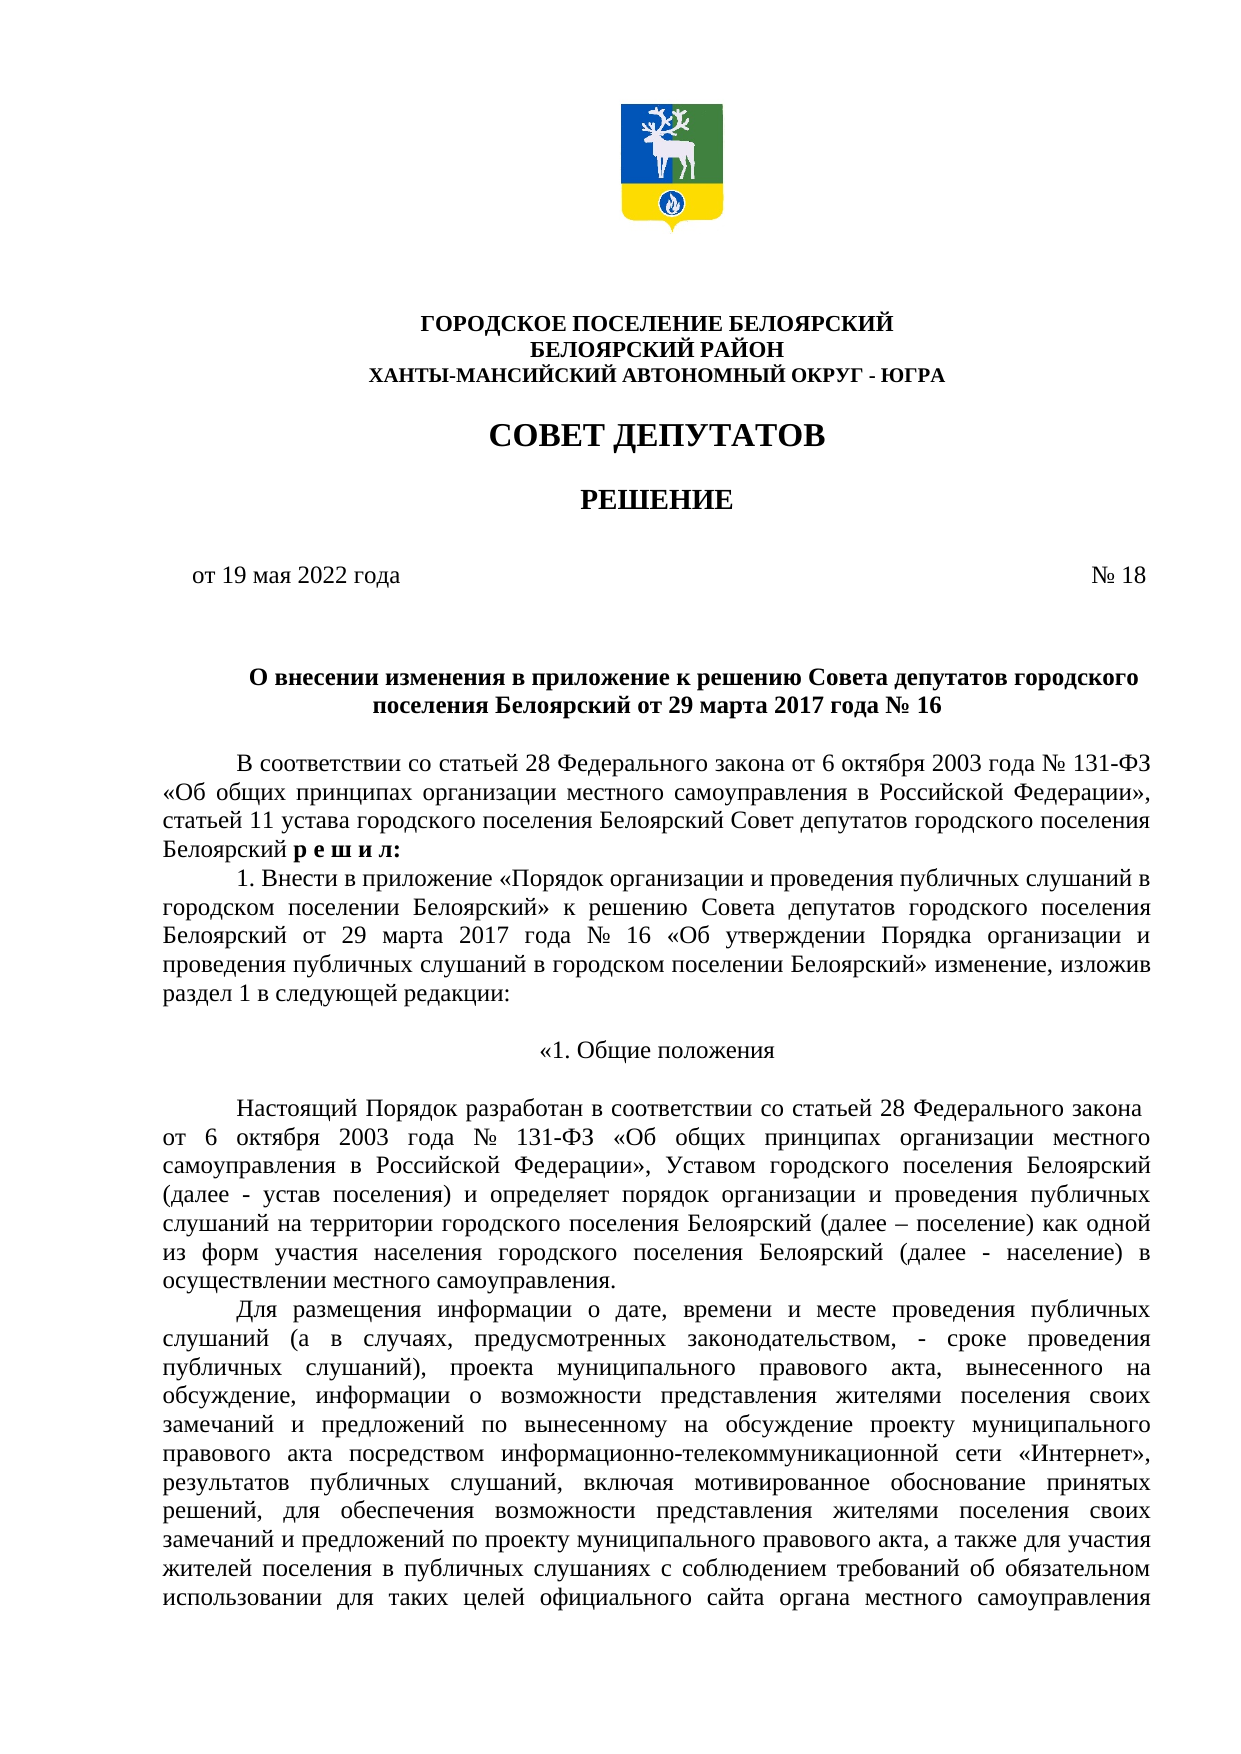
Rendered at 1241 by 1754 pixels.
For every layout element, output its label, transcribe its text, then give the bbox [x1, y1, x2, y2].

text О внесении изменения в приложение к решению Совета депутатов городского поселения Белоярский от 29 марта 2017 года № 16 [162, 662, 1152, 719]
subtitle СОВЕТ ДЕПУТАТОВ [162, 415, 1152, 454]
text В соответствии со статьей 28 Федерального закона от 6 октября 2003 года № 131-ФЗ «Об общих принципах организации местного самоуправления в Российской Федерации», статьей 11 устава городского поселения Белоярский Совет депутатов городского поселения Белоярский р е ш и л: [162, 748, 1152, 863]
picture [618, 88, 725, 234]
subtitle БЕЛОЯРСКИЙ РАЙОН [162, 336, 1152, 362]
text ХАНТЫ-МАНСИЙСКИЙ АВТОНОМНЫЙ ОКРУГ - ЮГРА [162, 362, 1152, 387]
subtitle РЕШЕНИЕ [162, 482, 1152, 516]
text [162, 1294, 1152, 1611]
subtitle ГОРОДСКОЕ ПОСЕЛЕНИЕ БЕЛОЯРСКИЙ [162, 310, 1152, 336]
text от 19 мая 2022 года № 18 [192, 560, 1152, 589]
text 1. Внести в приложение «Порядок организации и проведения публичных слушаний в городском поселении Белоярский» к решению Совета депутатов городского поселения Белоярский от 29 марта 2017 года № 16 «Об утверждении Порядка организации и проведения публичных слушаний в городском поселении Белоярский» изменение, изложив раздел 1 в следующей редакции: [162, 863, 1152, 1007]
text «1. Общие положения [162, 1036, 1152, 1064]
text Настоящий Порядок разработан в соответствии со статьей 28 Федерального закона от 6 октября 2003 года № 131-ФЗ «Об общих принципах организации местного самоуправления в Российской Федерации», Уставом городского поселения Белоярский (далее - устав поселения) и определяет порядок организации и проведения публичных слушаний на территории городского поселения Белоярский (далее – поселение) как одной из форм участия населения городского поселения Белоярский (далее - население) в осуществлении местного самоуправления. [162, 1093, 1152, 1294]
